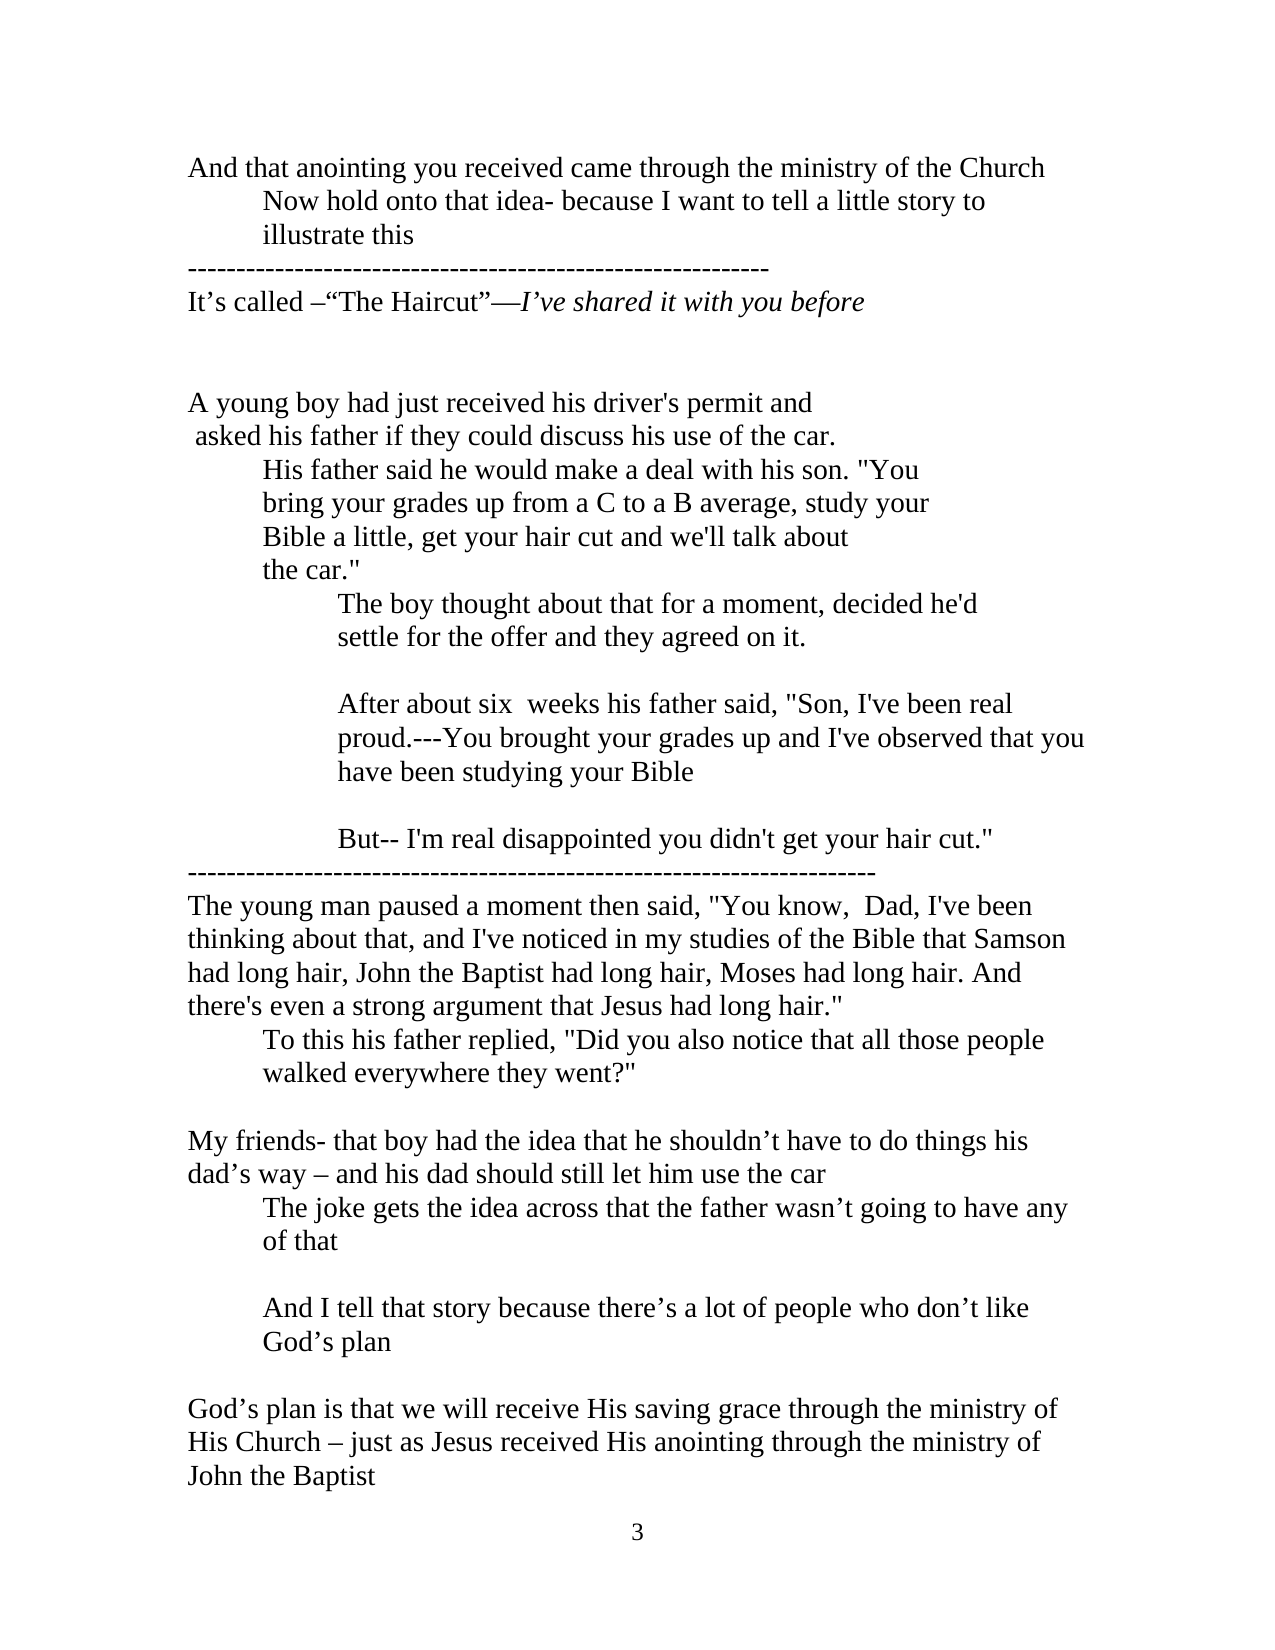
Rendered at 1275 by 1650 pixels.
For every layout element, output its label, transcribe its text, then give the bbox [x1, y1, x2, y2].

text His father said he would make a deal with his son. "You [187, 452, 1087, 485]
text The young man paused a moment then said, "You know, Dad, I've been thinking about that, and I've noticed in my studies of the Bible that Samson had long hair, John the Baptist had long hair, Moses had long hair. And there's even a strong argument that Jesus had long hair." [187, 888, 1087, 1022]
text Now hold onto that idea- because I want to tell a little story to illustrate this [262, 183, 1087, 251]
text It’s called –“The Haircut”—I’ve shared it with you before [187, 284, 1087, 318]
text bring your grades up from a C to a B average, study your [187, 485, 1087, 519]
text And I tell that story because there’s a lot of people who don’t like God’s plan [262, 1290, 1087, 1357]
text God’s plan is that we will receive His saving grace through the ministry of His Church – just as Jesus received His anointing through the ministry of John the Baptist [187, 1391, 1087, 1492]
text ----------------------------------------------------------------------- [187, 854, 1087, 888]
text And that anointing you received came through the ministry of the Church [187, 150, 1087, 183]
text After about six weeks his father said, "Son, I've been real proud.---You brought your grades up and I've observed that you have been studying your Bible [337, 687, 1087, 787]
text settle for the offer and they agreed on it. [262, 619, 1087, 653]
text the car." [187, 552, 1087, 586]
text Bible a little, get your hair cut and we'll talk about [187, 519, 1087, 552]
text asked his father if they could discuss his use of the car. [187, 418, 1087, 452]
text The joke gets the idea across that the father wasn’t going to have any of that [262, 1190, 1087, 1257]
text To this his father replied, "Did you also notice that all those people walked everywhere they went?" [262, 1022, 1087, 1089]
text A young boy had just received his driver's permit and [187, 385, 1087, 418]
text ------------------------------------------------------------ [187, 251, 1087, 284]
text But-- I'm real disappointed you didn't get your hair cut." [337, 821, 1087, 854]
text The boy thought about that for a moment, decided he'd [187, 586, 1087, 619]
text My friends- that boy had the idea that he shouldn’t have to do things his dad’s way – and his dad should still let him use the car [187, 1123, 1087, 1190]
